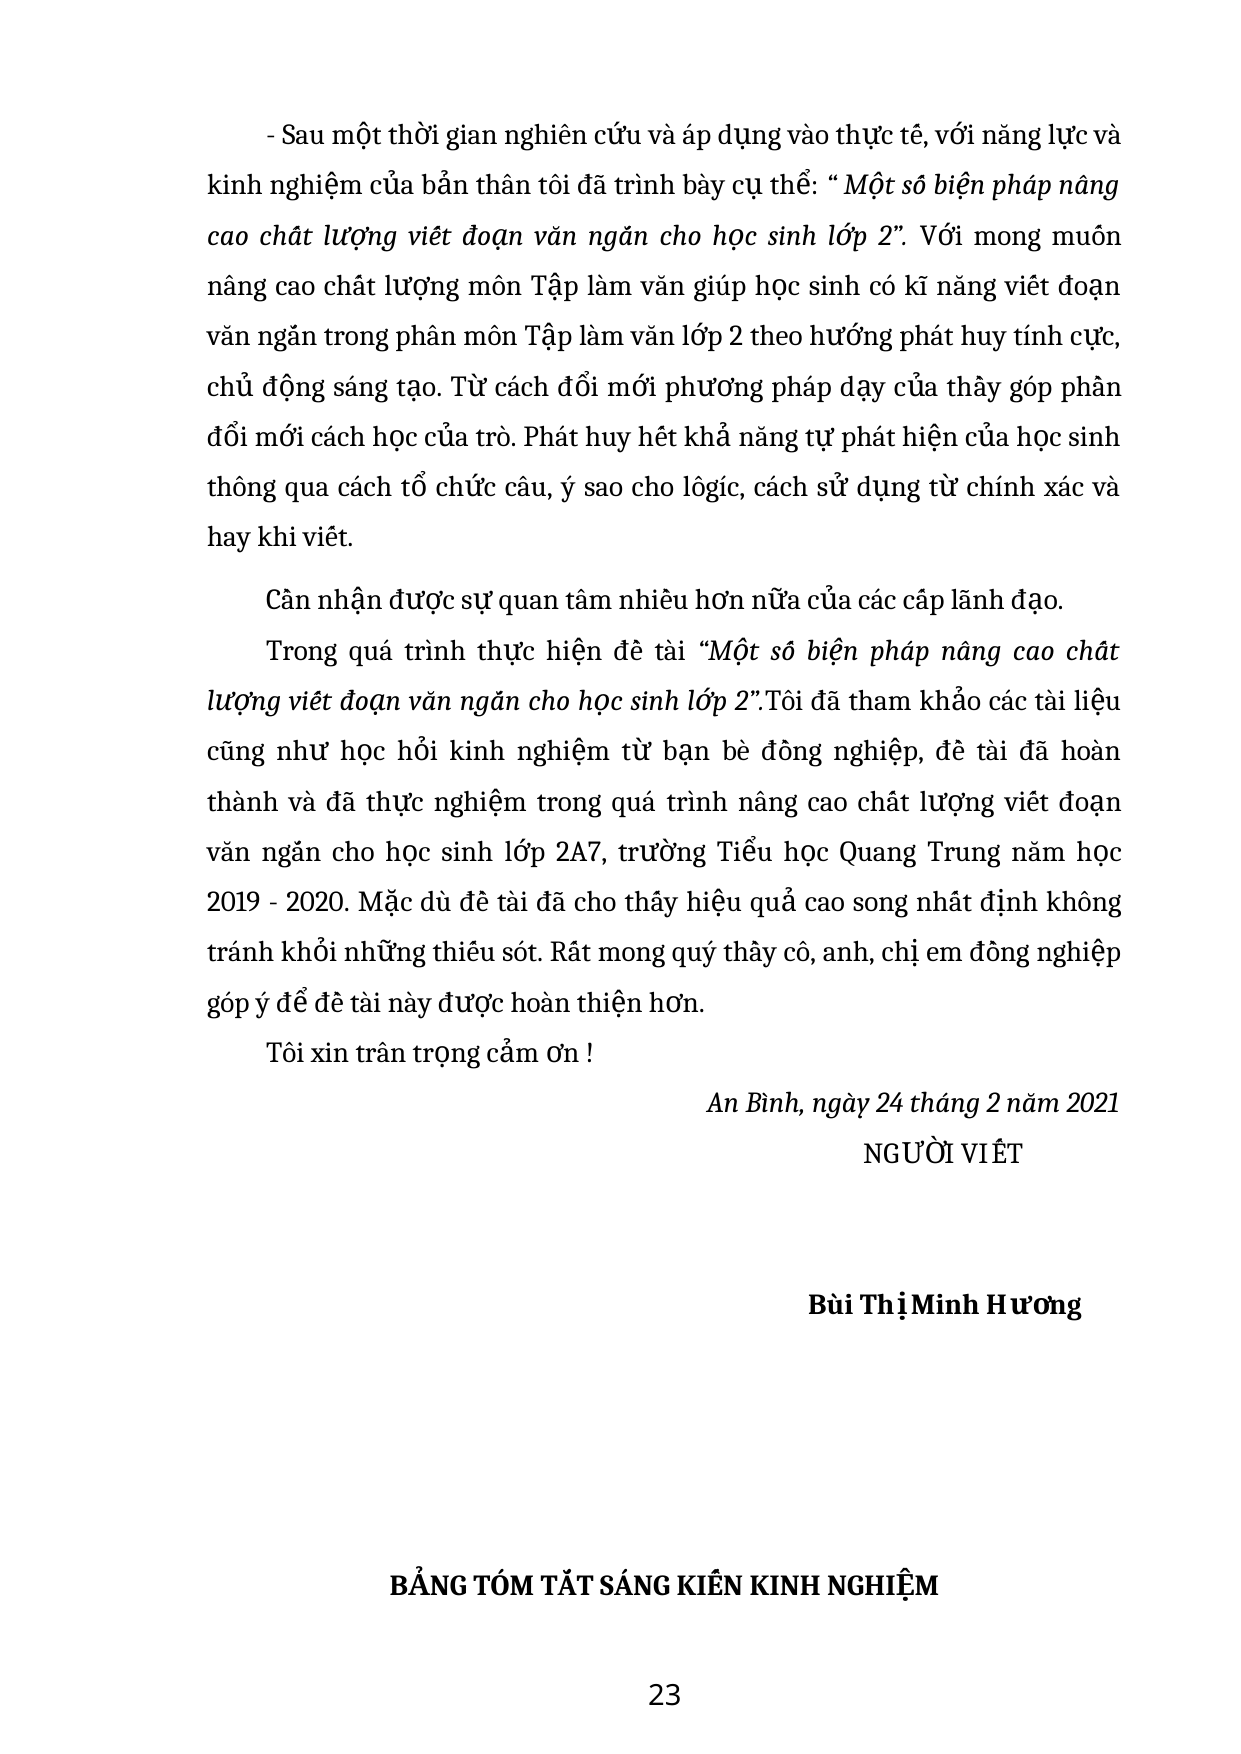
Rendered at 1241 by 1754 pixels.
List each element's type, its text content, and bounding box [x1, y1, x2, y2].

text An Bình, ngày 24 tháng 2 năm 2021 [207, 1087, 1122, 1120]
text - Sau một thời gian nghiên cứu và áp dụng vào thực tế, với năng lực và kinh nghiệm của bản thân tôi đã trình bày cụ thể: “ Một số biện pháp nâng cao chất lượng viết đoạn văn ngắn cho học sinh lớp 2”. Với mong muốn nâng cao chất lượng môn Tập làm văn giúp học sinh có kĩ năng viết đoạn văn ngắn trong phân môn Tập làm văn lớp 2 theo hướng phát huy tính cực, chủ động sáng tạo. Từ cách đổi mới phương pháp dạy của thầy góp phần đổi mới cách học của trò. Phát huy hết khả năng tự phát hiện của học sinh thông qua cách tổ chức câu, ý sao cho lôgíc, cách sử dụng từ chính xác và hay khi viết. [207, 118, 1122, 554]
text BẢNG TÓM TẮT SÁNG KIẾN KINH NGHIỆM [207, 1569, 1122, 1603]
text Cần nhận được sự quan tâm nhiều hơn nữa của các cấp lãnh đạo. [207, 583, 1122, 617]
text Tôi xin trân trọng cảm ơn ! [207, 1036, 1122, 1070]
text Bùi Thị Minh Hương [207, 1288, 1122, 1321]
text NGƯỜI VIẾT [207, 1137, 1122, 1170]
text Trong quá trình thực hiện đề tài “Một số biện pháp nâng cao chất lượng viết đoạn văn ngắn cho học sinh lớp 2”.Tôi đã tham khảo các tài liệu cũng như học hỏi kinh nghiệm từ bạn bè đồng nghiệp, đề tài đã hoàn thành và đã thực nghiệm trong quá trình nâng cao chất lượng viết đoạn văn ngắn cho học sinh lớp 2A7, trường Tiểu học Quang Trung năm học 2019 - 2020. Mặc dù đề tài đã cho thấy hiệu quả cao song nhất định không tránh khỏi những thiếu sót. Rất mong quý thầy cô, anh, chị em đồng nghiệp góp ý để đề tài này được hoàn thiện hơn. [207, 634, 1122, 1019]
